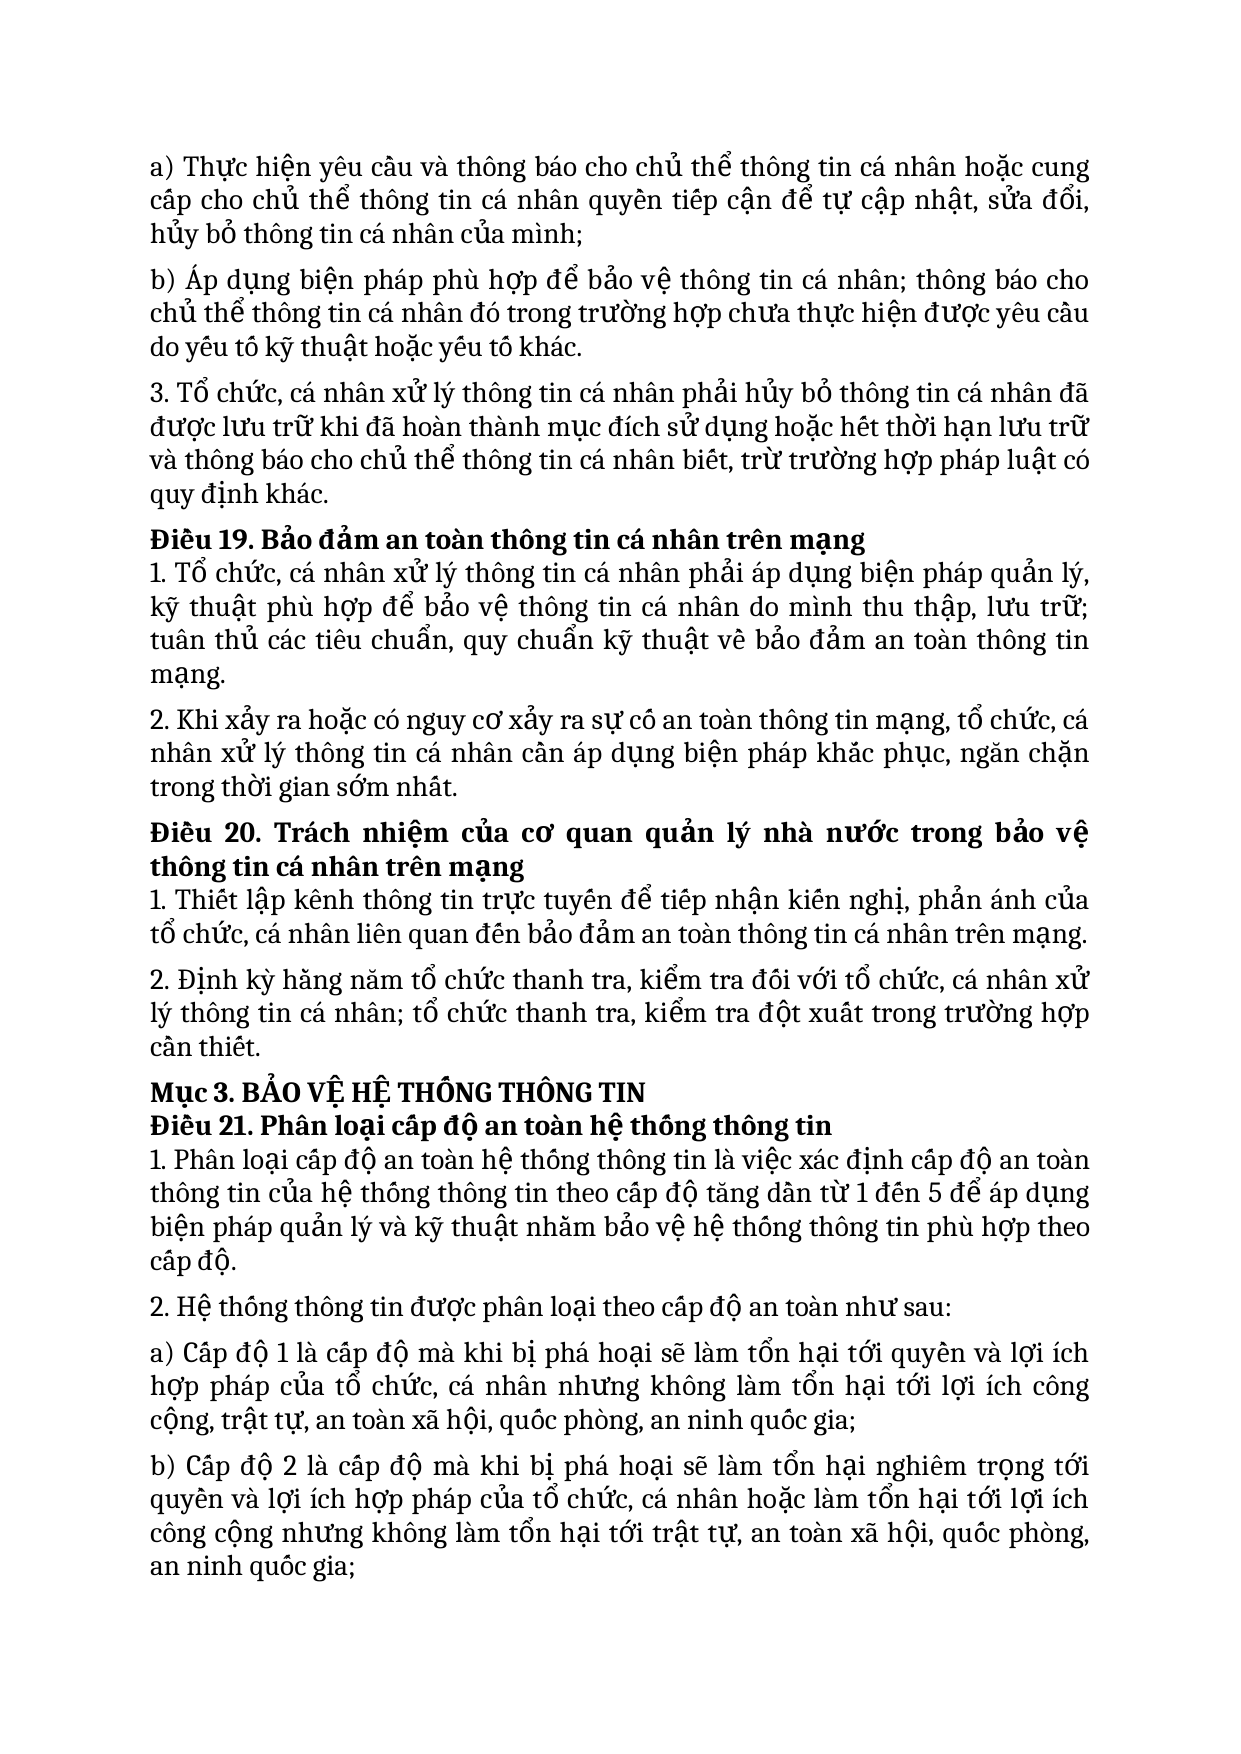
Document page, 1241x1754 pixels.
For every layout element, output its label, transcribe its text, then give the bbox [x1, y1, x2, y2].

text 2. Định kỳ hằng năm tổ chức thanh tra, kiểm tra đối với tổ chức, cá nhân xử lý thông tin cá nhân; tổ chức thanh tra, kiểm tra đột xuất trong trường hợp cần thiết. [150, 963, 1090, 1063]
text 3. Tổ chức, cá nhân xử lý thông tin cá nhân phải hủy bỏ thông tin cá nhân đã được lưu trữ khi đã hoàn thành mục đích sử dụng hoặc hết thời hạn lưu trữ và thông báo cho chủ thể thông tin cá nhân biết, trừ trường hợp pháp luật có quy định khác. [150, 376, 1090, 510]
text Điều 20. Trách nhiệm của cơ quan quản lý nhà nước trong bảo vệ thông tin cá nhân trên mạng [150, 816, 1090, 883]
text 2. Hệ thống thông tin được phân loại theo cấp độ an toàn như sau: [150, 1290, 1090, 1323]
text Điều 21. Phân loại cấp độ an toàn hệ thống thông tin [150, 1109, 1090, 1143]
text Điều 19. Bảo đảm an toàn thông tin cá nhân trên mạng [150, 523, 1090, 556]
text 1. Thiết lập kênh thông tin trực tuyến để tiếp nhận kiến nghị, phản ánh của tổ chức, cá nhân liên quan đến bảo đảm an toàn thông tin cá nhân trên mạng. [150, 883, 1090, 950]
text Mục 3. BẢO VỆ HỆ THỐNG THÔNG TIN [150, 1076, 1090, 1109]
text b) Áp dụng biện pháp phù hợp để bảo vệ thông tin cá nhân; thông báo cho chủ thể thông tin cá nhân đó trong trường hợp chưa thực hiện được yêu cầu do yếu tố kỹ thuật hoặc yếu tố khác. [150, 263, 1090, 364]
text b) Cấp độ 2 là cấp độ mà khi bị phá hoại sẽ làm tổn hại nghiêm trọng tới quyền và lợi ích hợp pháp của tổ chức, cá nhân hoặc làm tổn hại tới lợi ích công cộng nhưng không làm tổn hại tới trật tự, an toàn xã hội, quốc phòng, an ninh quốc gia; [150, 1449, 1090, 1583]
text 2. Khi xảy ra hoặc có nguy cơ xảy ra sự cố an toàn thông tin mạng, tổ chức, cá nhân xử lý thông tin cá nhân cần áp dụng biện pháp khắc phục, ngăn chặn trong thời gian sớm nhất. [150, 703, 1090, 804]
text 1. Phân loại cấp độ an toàn hệ thống thông tin là việc xác định cấp độ an toàn thông tin của hệ thống thông tin theo cấp độ tăng dần từ 1 đến 5 để áp dụng biện pháp quản lý và kỹ thuật nhằm bảo vệ hệ thống thông tin phù hợp theo cấp độ. [150, 1143, 1090, 1277]
text a) Thực hiện yêu cầu và thông báo cho chủ thể thông tin cá nhân hoặc cung cấp cho chủ thể thông tin cá nhân quyền tiếp cận để tự cập nhật, sửa đổi, hủy bỏ thông tin cá nhân của mình; [150, 150, 1090, 251]
text a) Cấp độ 1 là cấp độ mà khi bị phá hoại sẽ làm tổn hại tới quyền và lợi ích hợp pháp của tổ chức, cá nhân nhưng không làm tổn hại tới lợi ích công cộng, trật tự, an toàn xã hội, quốc phòng, an ninh quốc gia; [150, 1336, 1090, 1436]
text 1. Tổ chức, cá nhân xử lý thông tin cá nhân phải áp dụng biện pháp quản lý, kỹ thuật phù hợp để bảo vệ thông tin cá nhân do mình thu thập, lưu trữ; tuân thủ các tiêu chuẩn, quy chuẩn kỹ thuật về bảo đảm an toàn thông tin mạng. [150, 556, 1090, 691]
